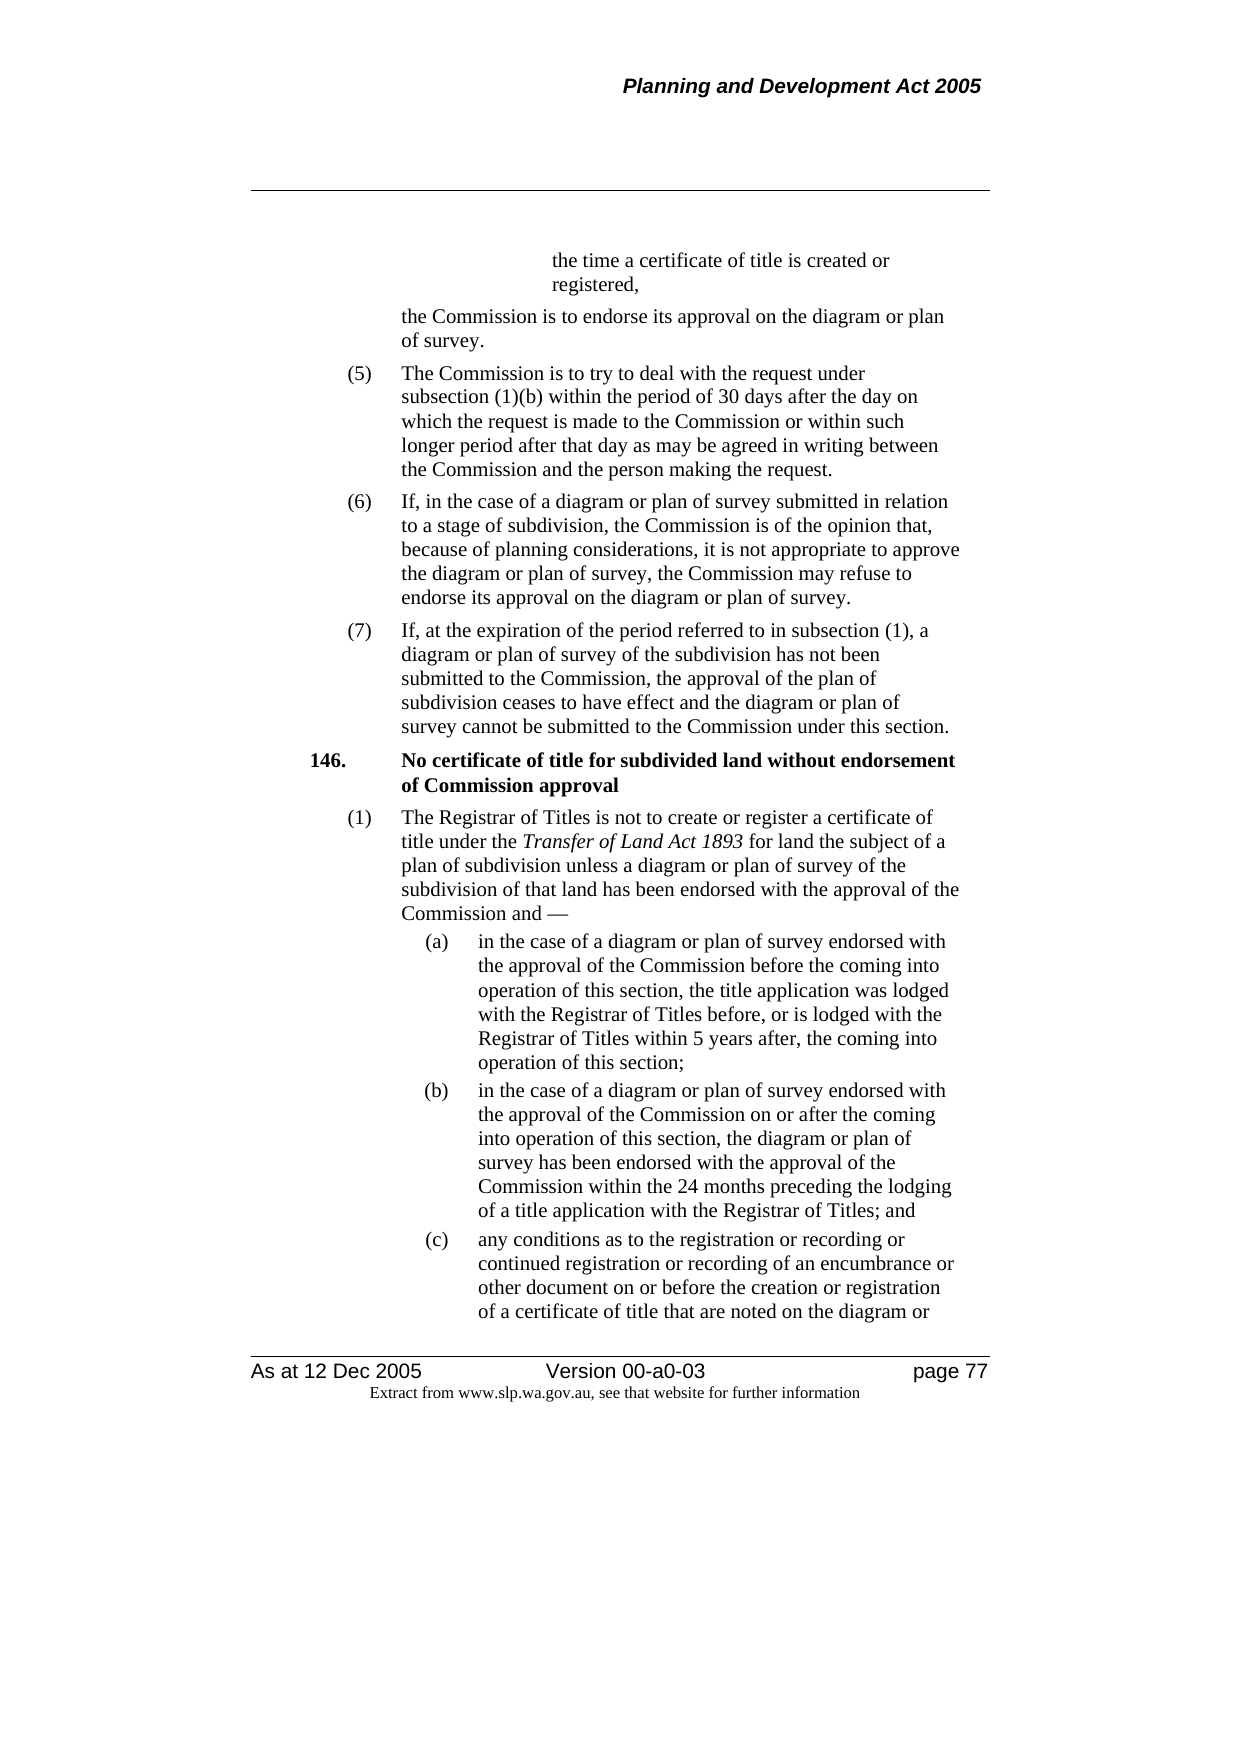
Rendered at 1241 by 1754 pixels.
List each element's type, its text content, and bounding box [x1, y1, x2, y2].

text (b) in the case of a diagram or plan of survey endorsed with the approval of the Commission on or after the coming into operation of this section, the diagram or plan of survey has been endorsed with the approval of the Commission within the 24 months preceding the lodging of a title application with the Registrar of Titles; and [389, 1078, 960, 1222]
text (7) If, at the expiration of the period referred to in subsection (1), a diagram or plan of survey of the subdivision has not been submitted to the Commission, the approval of the plan of subdivision ceases to have effect and the diagram or plan of survey cannot be submitted to the Commission under this section. [312, 618, 960, 738]
text the Commission is to endorse its approval on the diagram or plan of survey. [312, 304, 960, 352]
text (1) The Registrar of Titles is not to create or register a certificate of title under the Transfer of Land Act 1893 for land the subject of a plan of subdivision unless a diagram or plan of survey of the subdivision of that land has been endorsed with the approval of the Commission and — [312, 805, 960, 925]
text (a) in the case of a diagram or plan of survey endorsed with the approval of the Commission before the coming into operation of this section, the title application was lodged with the Registrar of Titles before, or is lodged with the Registrar of Titles within 5 years after, the coming into operation of this section; [389, 929, 960, 1074]
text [389, 1226, 960, 1323]
subtitle 146. No certificate of title for subdivided land without endorsement of Commission approval [309, 748, 960, 797]
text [463, 247, 960, 296]
text (5) The Commission is to try to deal with the request under subsection (1)(b) within the period of 30 days after the day on which the request is made to the Commission or within such longer period after that day as may be agreed in writing between the Commission and the person making the request. [312, 360, 960, 481]
text (6) If, in the case of a diagram or plan of survey submitted in relation to a stage of subdivision, the Commission is of the opinion that, because of planning considerations, it is not appropriate to approve the diagram or plan of survey, the Commission may refuse to endorse its approval on the diagram or plan of survey. [312, 489, 960, 609]
